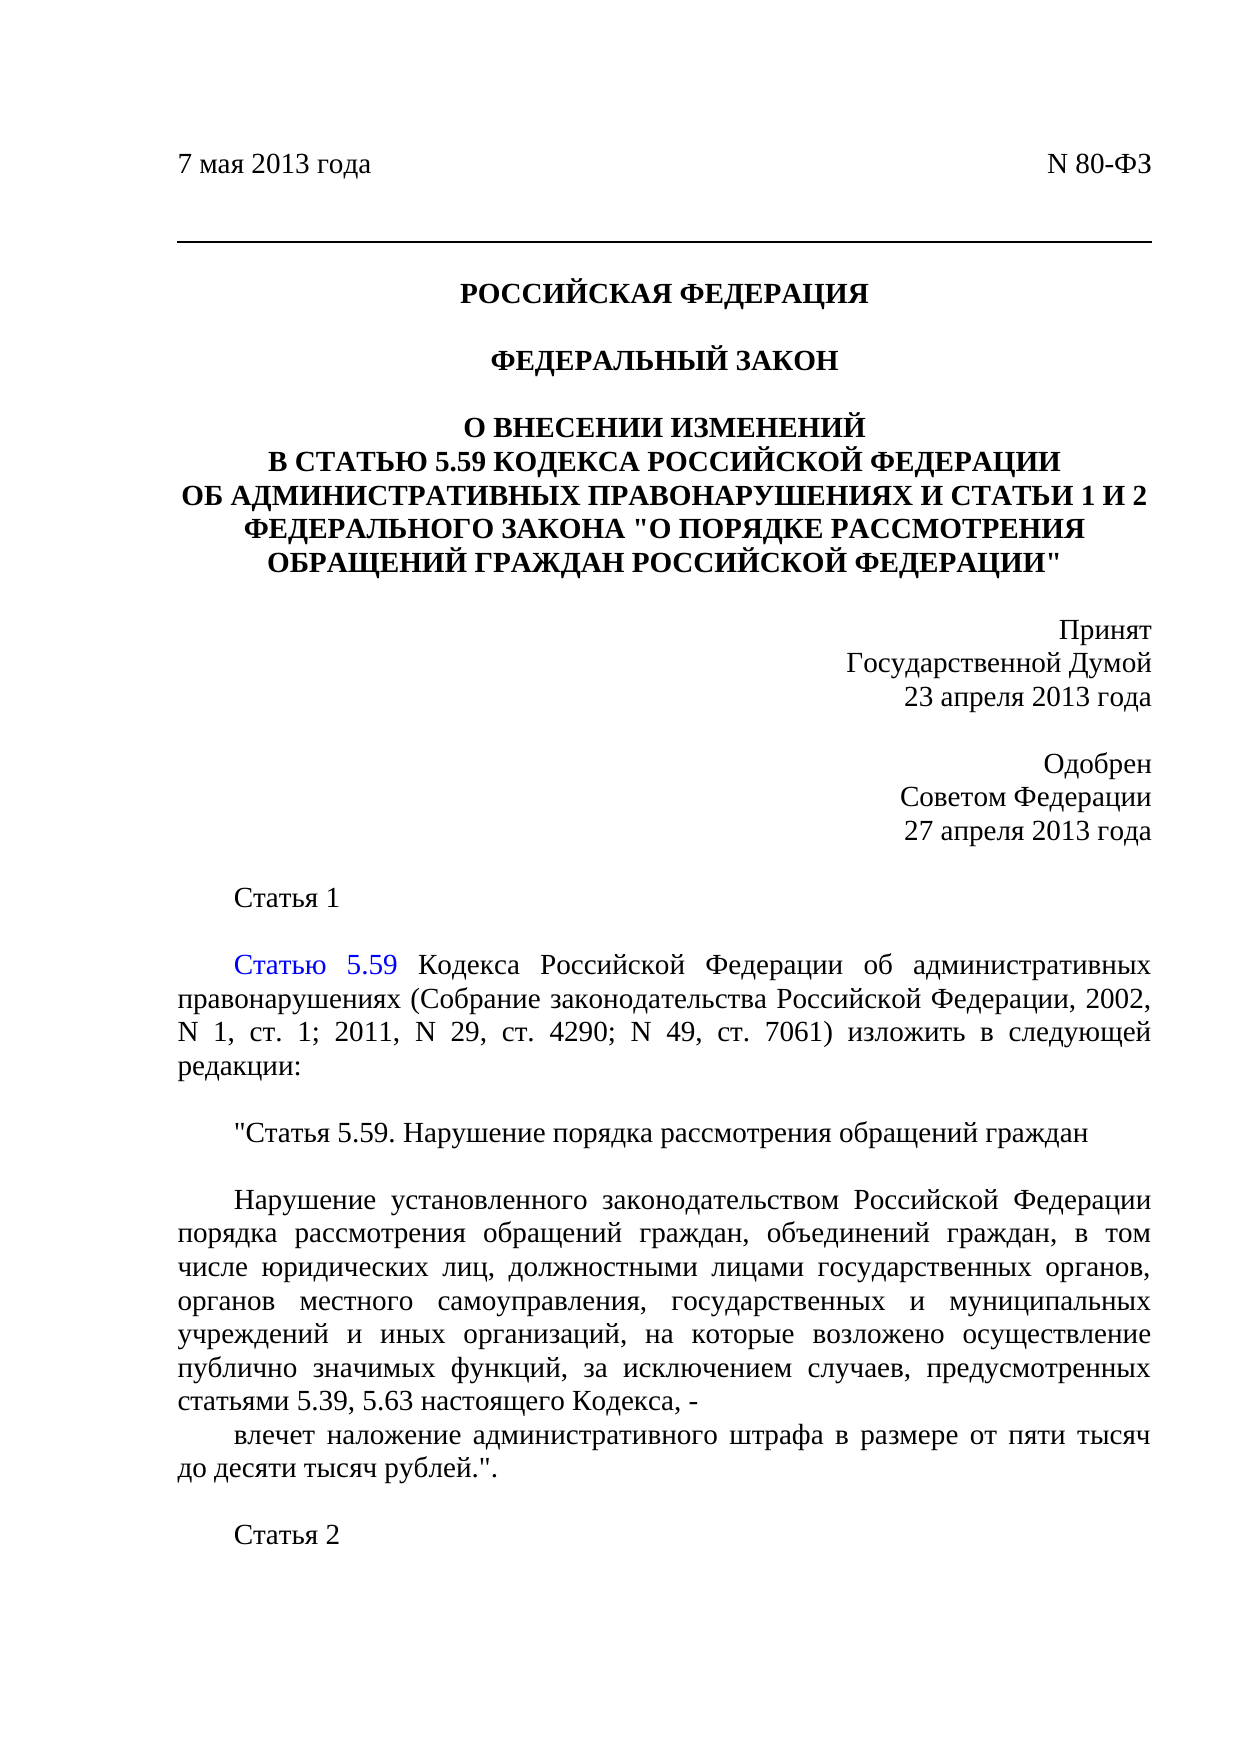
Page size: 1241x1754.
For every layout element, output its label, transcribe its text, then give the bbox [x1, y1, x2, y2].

text 23 апреля 2013 года [177, 679, 1152, 712]
text Статья 1 [177, 880, 1152, 914]
text Одобрен [177, 746, 1152, 779]
text ФЕДЕРАЛЬНЫЙ ЗАКОН [177, 343, 1152, 377]
text ОБРАЩЕНИЙ ГРАЖДАН РОССИЙСКОЙ ФЕДЕРАЦИИ" [177, 545, 1152, 578]
text Статья 2 [177, 1517, 1152, 1551]
text влечет наложение административного штрафа в размере от пяти тысяч до десяти тысяч рублей.". [177, 1417, 1152, 1484]
text Принят [177, 612, 1152, 645]
text ОБ АДМИНИСТРАТИВНЫХ ПРАВОНАРУШЕНИЯХ И СТАТЬИ 1 И 2 [177, 478, 1152, 511]
text РОССИЙСКАЯ ФЕДЕРАЦИЯ [177, 276, 1152, 310]
text "Статья 5.59. Нарушение порядка рассмотрения обращений граждан [177, 1115, 1152, 1148]
text О ВНЕСЕНИИ ИЗМЕНЕНИЙ [177, 411, 1152, 444]
text В СТАТЬЮ 5.59 КОДЕКСА РОССИЙСКОЙ ФЕДЕРАЦИИ [177, 444, 1152, 478]
text ФЕДЕРАЛЬНОГО ЗАКОНА "О ПОРЯДКЕ РАССМОТРЕНИЯ [177, 511, 1152, 545]
text Государственной Думой [177, 645, 1152, 679]
text Нарушение установленного законодательством Российской Федерации порядка рассмотрения обращений граждан, объединений граждан, в том числе юридических лиц, должностными лицами государственных органов, органов местного самоуправления, государственных и муниципальных учреждений и иных организаций, на которые возложено осуществление публично значимых функций, за исключением случаев, предусмотренных статьями 5.39, 5.63 настоящего Кодекса, - [177, 1182, 1152, 1417]
text 27 апреля 2013 года [177, 813, 1152, 847]
text Статью 5.59 Кодекса Российской Федерации об административных правонарушениях (Собрание законодательства Российской Федерации, 2002, N 1, ст. 1; 2011, N 29, ст. 4290; N 49, ст. 7061) изложить в следующей редакции: [177, 947, 1152, 1081]
text 7 мая 2013 года N 80-ФЗ [177, 146, 1152, 208]
text Советом Федерации [177, 779, 1152, 813]
